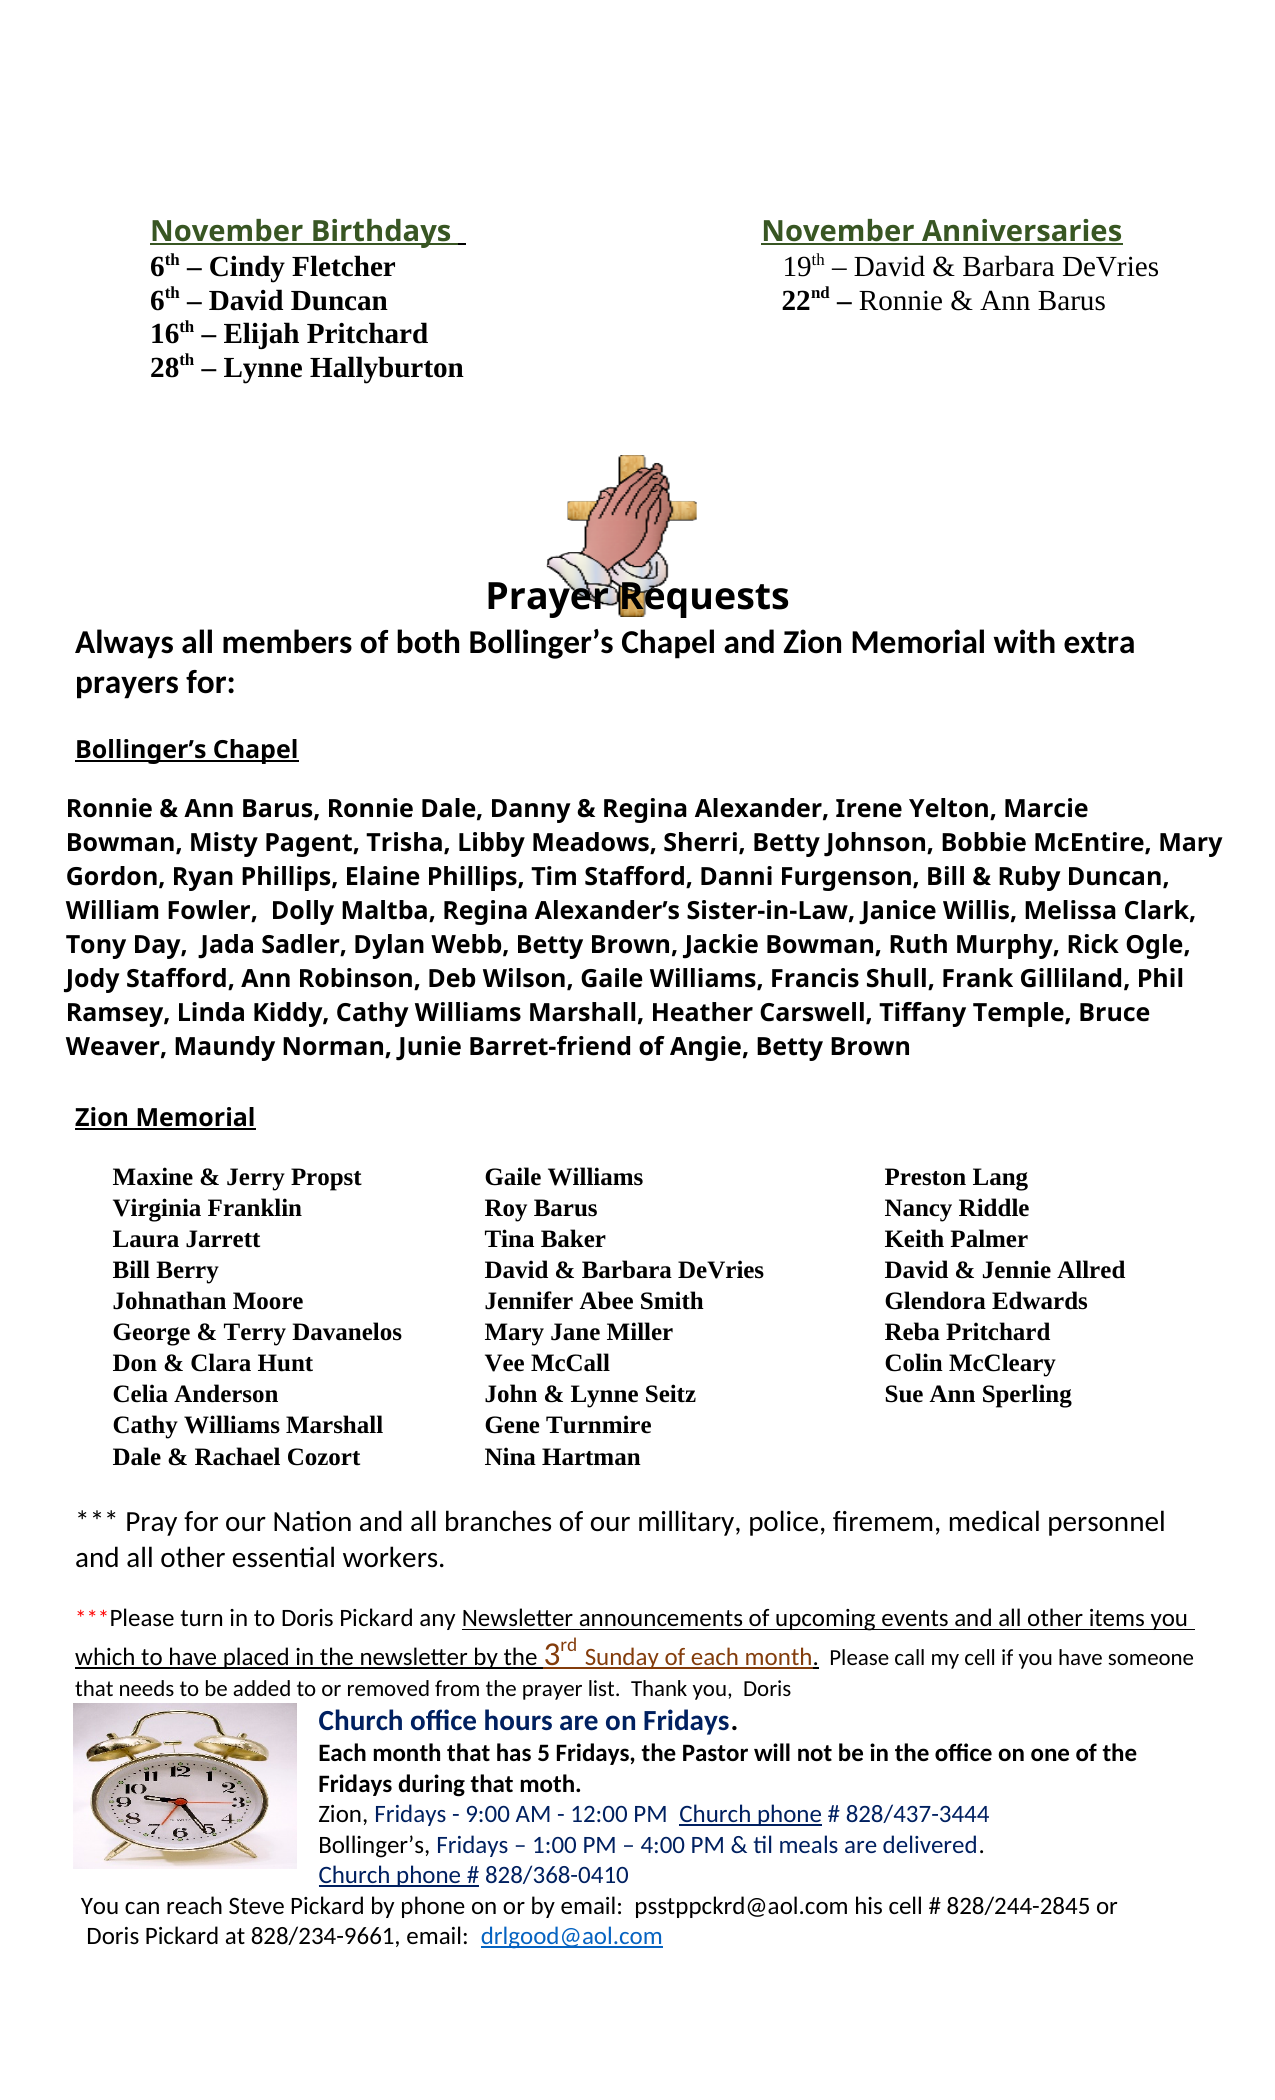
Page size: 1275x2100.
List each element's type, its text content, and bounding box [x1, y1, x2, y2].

text Bollinger’s Chapel [75, 731, 1275, 765]
text Ronnie & Ann Barus, Ronnie Dale, Danny & Regina Alexander, Irene Yelton, Marcie Bowman, Misty Pagent, Trisha, Libby Meadows, Sherri, Betty Johnson, Bobbie McEntire, Mary Gordon, Ryan Phillips, Elaine Phillips, Tim Stafford, Danni Furgenson, Bill & Ruby Duncan, William Fowler, Dolly Maltba, Regina Alexander’s Sister-in-Law, Janice Willis, Melissa Clark, Tony Day, Jada Sadler, Dylan Webb, Betty Brown, Jackie Bowman, Ruth Murphy, Rick Ogle, Jody Stafford, Ann Robinson, Deb Wilson, Gaile Williams, Francis Shull, Frank Gilliland, Phil Ramsey, Linda Kiddy, Cathy Williams Marshall, Heather Carswell, Tiffany Temple, Bruce Weaver, Maundy Norman, Junie Barret-friend of Angie, Betty Brown [66, 790, 1247, 1063]
text Jennifer Abee Smith Mary Jane Miller Vee McCall John & Lynne Seitz Gene Turnmire Nina Hartman Preston Lang Nancy Riddle Keith Palmer David & Jennie Allred Glendora Edwards Reba Pritchard Colin McCleary Sue Ann Sperling [484, 1286, 838, 1470]
text Gaile Williams Roy Barus [484, 1162, 838, 1222]
text Prayer Requests [75, 569, 1200, 621]
text ***Please turn in to Doris Pickard any Newsletter announcements of upcoming events and all other items you which to have placed in the newsletter by the 3rd Sunday of each month. Please call my cell if you have someone that needs to be added to or removed from the prayer list. Thank you, Doris [75, 1602, 1200, 1702]
text Laura Jarrett Bill Berry [112, 1224, 419, 1284]
text 6th – Cindy Fletcher 19th – David & Barbara DeVries [75, 249, 1200, 283]
text Cathy Williams Marshall Dale & Rachael Cozort [112, 1411, 438, 1470]
text Don & Clara Hunt Celia Anderson [112, 1348, 438, 1408]
text *** Pray for our Nation and all branches of our millitary, police, firemem, medical personnel and all other essential workers. [75, 1503, 1200, 1574]
text You can reach Steve Pickard by phone on or by email: psstppckrd@aol.com his cell # 828/244-2845 or [75, 1890, 1219, 1921]
text Zion, Fridays - 9:00 AM - 12:00 PM Church phone # 828/437-3444 [75, 1798, 1200, 1829]
text November Birthdays November Anniversaries [75, 210, 1200, 249]
text 28th – Lynne Hallyburton [75, 350, 1200, 384]
text Doris Pickard at 828/234-9661, email: drlgood@aol.com [75, 1921, 1200, 1951]
text Tina Baker David & Barbara DeVries [484, 1224, 838, 1284]
text Maxine & Jerry Propst Virginia Franklin [112, 1162, 400, 1222]
text Always all members of both Bollinger’s Chapel and Zion Memorial with extra prayers for: [75, 621, 1200, 702]
text Bollinger’s, Fridays – 1:00 PM – 4:00 PM & til meals are delivered. [75, 1829, 1219, 1859]
text Church office hours are on Fridays. [75, 1702, 1200, 1737]
text Fridays during that moth. [75, 1768, 1200, 1798]
text Each month that has 5 Fridays, the Pastor will not be in the office on one of the [75, 1737, 1200, 1768]
text Jennifer Abee Smith Mary Jane Miller Vee McCall John & Lynne Seitz Gene Turnmire Nina Hartman Preston Lang Nancy Riddle Keith Palmer David & Jennie Allred Glendora Edwards Reba Pritchard Colin McCleary Sue Ann Sperling [884, 1162, 1253, 1408]
text Zion Memorial [75, 1099, 1200, 1134]
text 6th – David Duncan 22nd – Ronnie & Ann Barus [75, 283, 1200, 317]
text Johnathan Moore George & Terry Davanelos [112, 1286, 419, 1346]
text 16th – Elijah Pritchard [75, 317, 1200, 350]
picture [546, 455, 697, 569]
text Church phone # 828/368-0410 [75, 1859, 1219, 1890]
